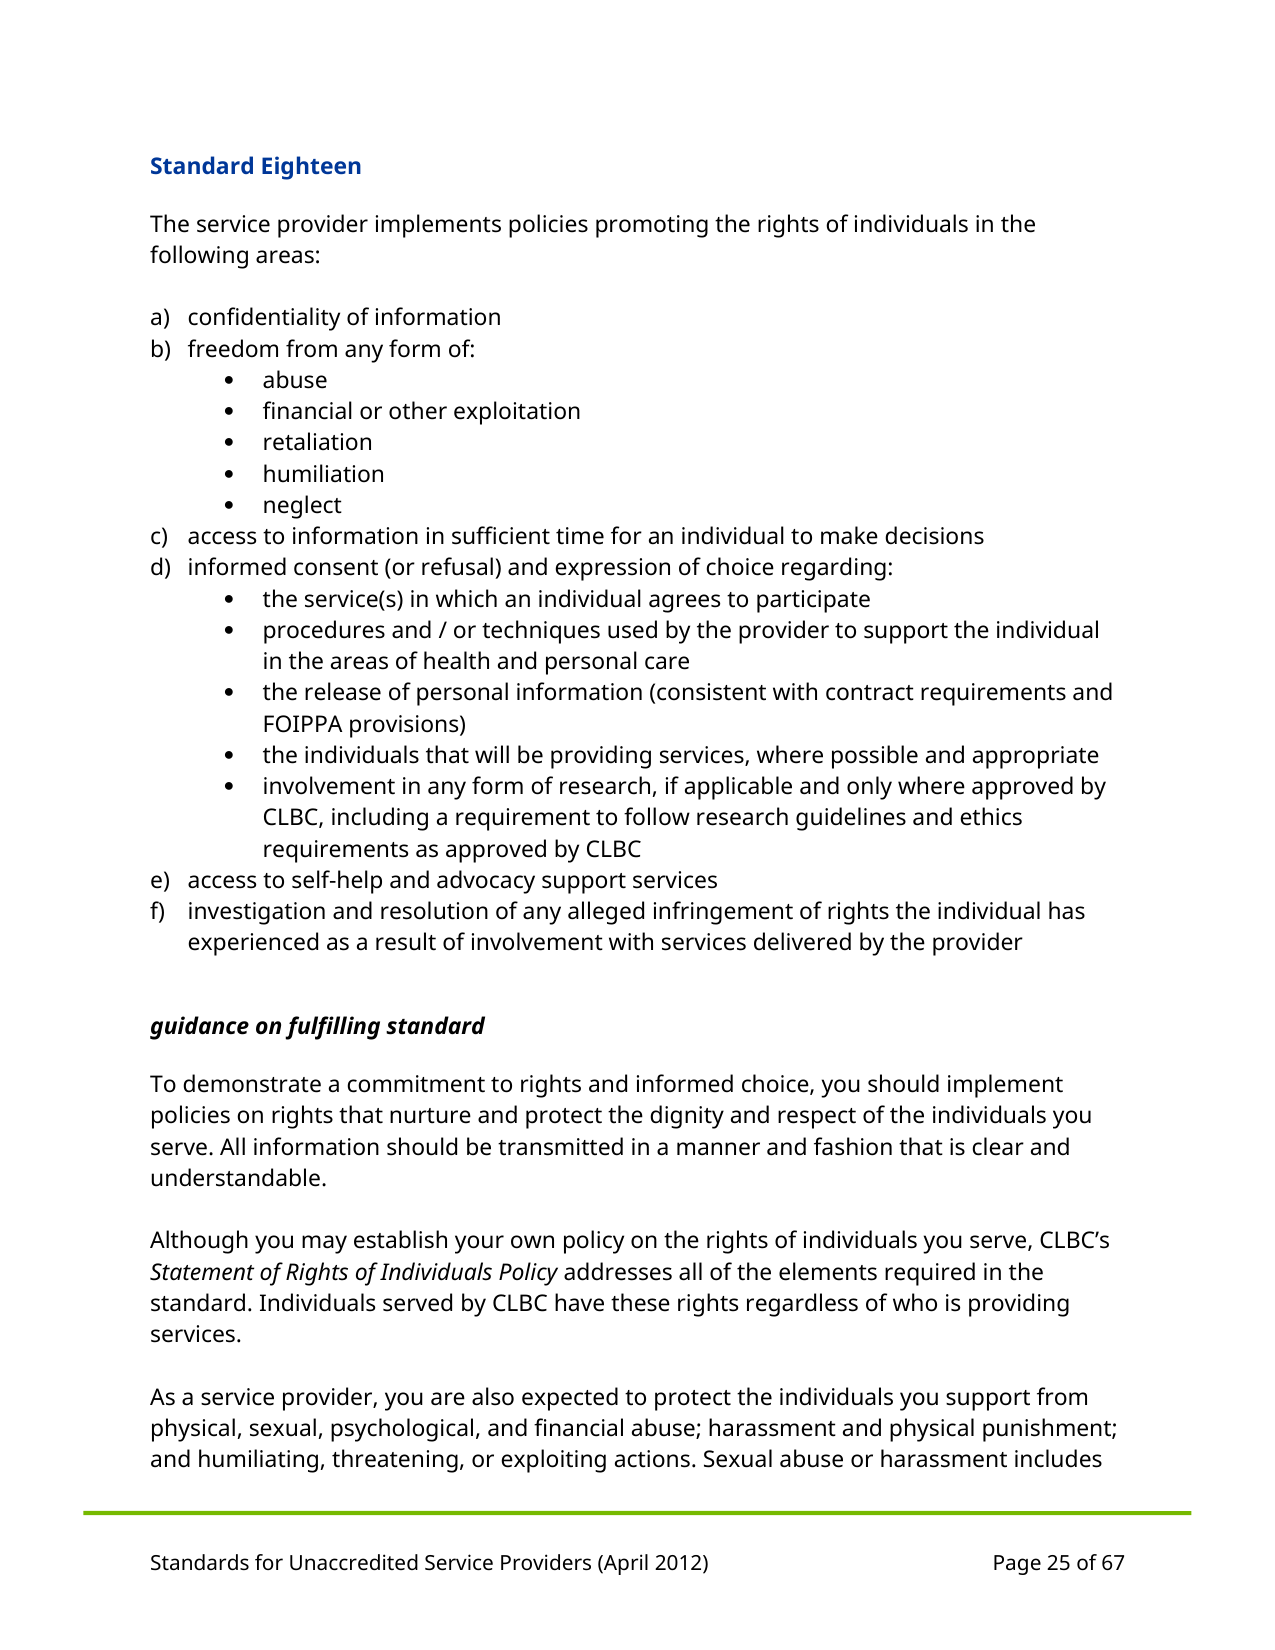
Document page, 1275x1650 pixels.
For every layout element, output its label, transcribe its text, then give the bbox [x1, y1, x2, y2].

list the release of personal information (consistent with contract requirements and FOIPPA provisions) [225, 676, 1125, 739]
list access to self-help and advocacy support services [150, 864, 1125, 895]
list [150, 1380, 1125, 1474]
list financial or other exploitation [225, 395, 1125, 426]
list To demonstrate a commitment to rights and informed choice, you should implement policies on rights that nurture and protect the dignity and respect of the individuals you serve. All information should be transmitted in a manner and fashion that is clear and understandable. [150, 1068, 1125, 1193]
list access to information in sufficient time for an individual to make decisions [150, 520, 1125, 551]
list guidance on fulfilling standard [150, 1010, 1125, 1042]
list humiliation [225, 458, 1125, 489]
list procedures and / or techniques used by the provider to support the individual in the areas of health and personal care [225, 614, 1125, 676]
list retaliation [225, 426, 1125, 458]
list Although you may establish your own policy on the rights of individuals you serve, CLBC’s Statement of Rights of Individuals Policy addresses all of the elements required in the standard. Individuals served by CLBC have these rights regardless of who is providing services. [150, 1224, 1125, 1349]
list investigation and resolution of any alleged infringement of rights the individual has experienced as a result of involvement with services delivered by the provider [150, 895, 1125, 958]
list involvement in any form of research, if applicable and only where approved by CLBC, including a requirement to follow research guidelines and ethics requirements as approved by CLBC [225, 770, 1125, 864]
list neglect [225, 489, 1125, 520]
list the individuals that will be providing services, where possible and appropriate [225, 739, 1125, 770]
list informed consent (or refusal) and expression of choice regarding: [150, 551, 1125, 583]
list abuse [225, 364, 1125, 395]
list confidentiality of information [150, 301, 1125, 333]
text Standard Eighteen [150, 150, 1125, 181]
list freedom from any form of: [150, 333, 1125, 364]
list The service provider implements policies promoting the rights of individuals in the following areas: [150, 208, 1125, 270]
list the service(s) in which an individual agrees to participate [225, 583, 1125, 614]
